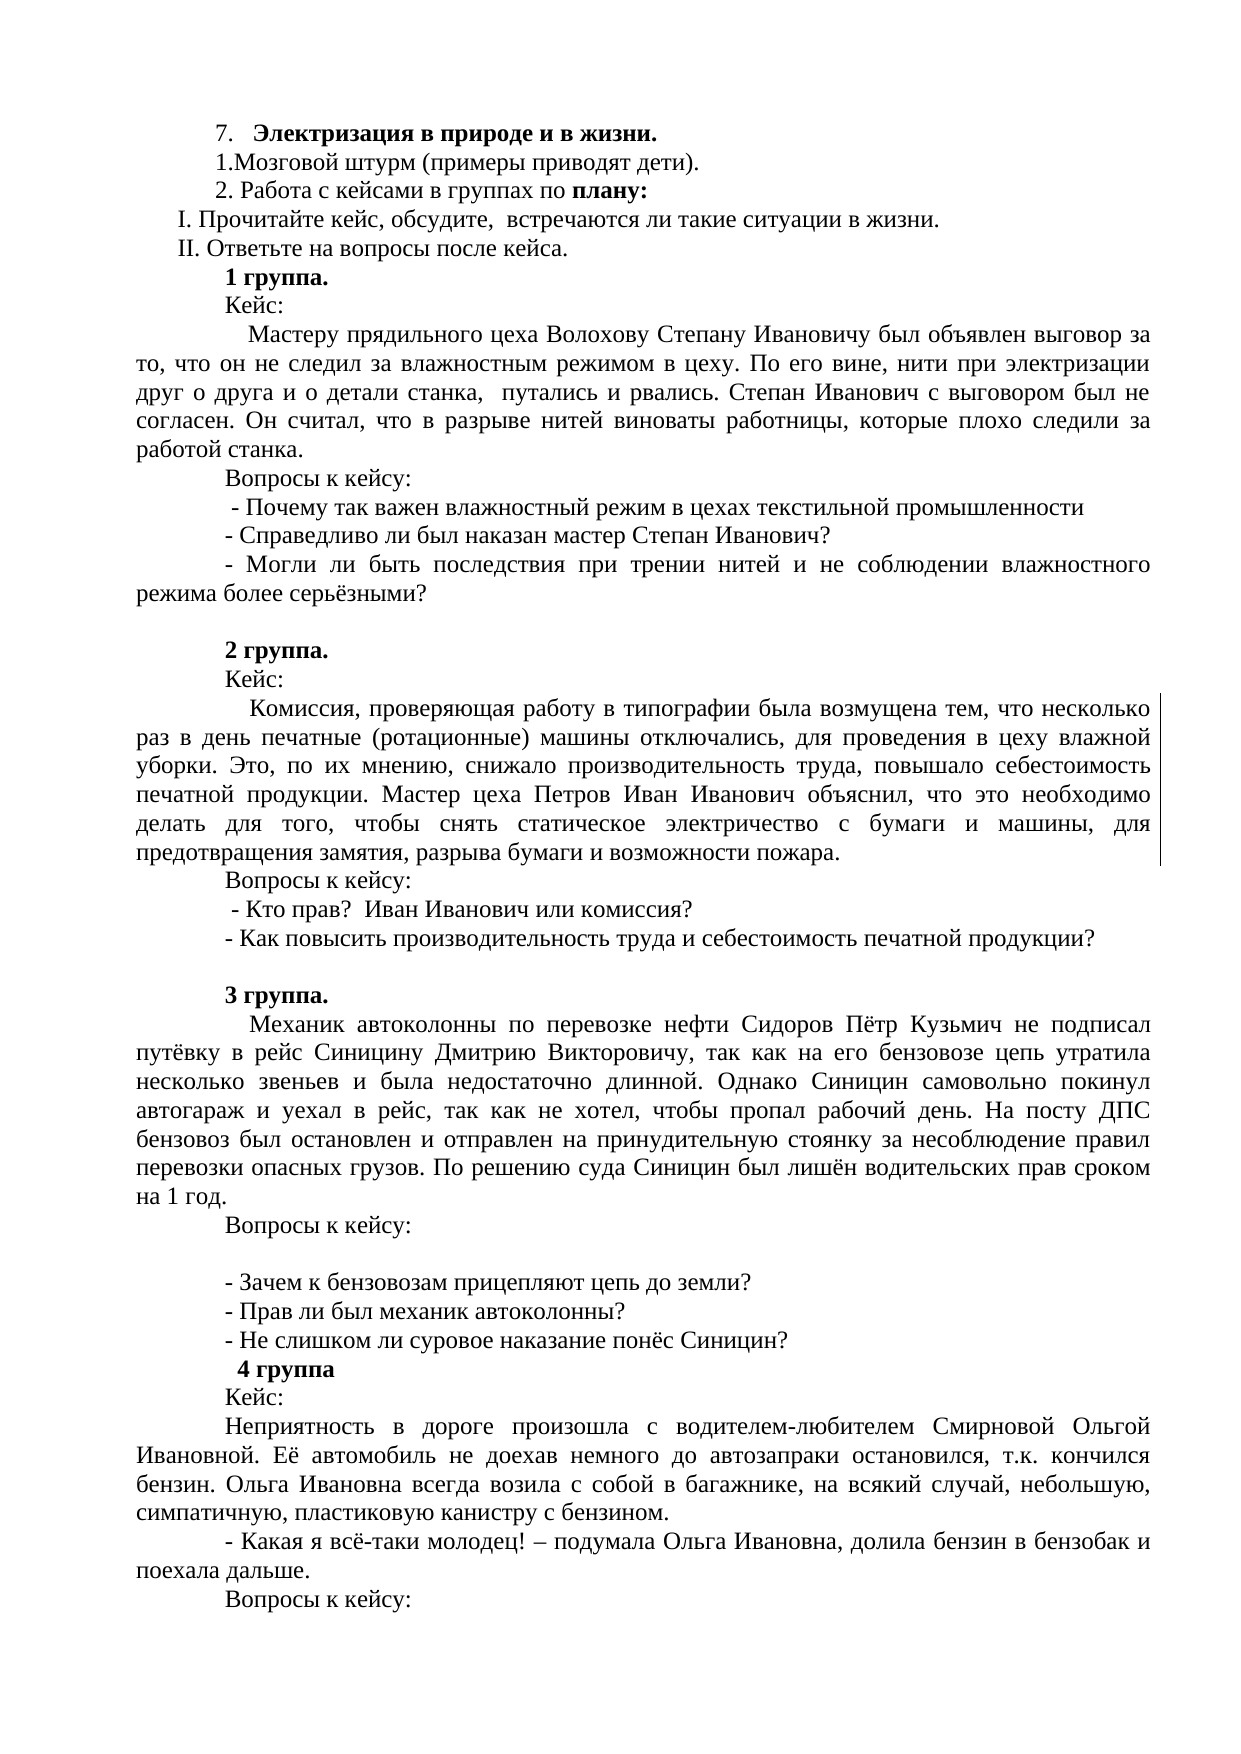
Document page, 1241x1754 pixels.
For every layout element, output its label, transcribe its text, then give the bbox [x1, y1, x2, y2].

list Вопросы к кейсу: [136, 463, 1152, 492]
list - Не слишком ли суровое наказание понёс Синицин? [136, 1325, 1152, 1354]
list 3 группа. [136, 980, 1152, 1009]
list - Справедливо ли был наказан мастер Степан Иванович? [136, 521, 1152, 549]
list 2 группа. [136, 636, 1152, 664]
list Кейс: [136, 664, 1152, 693]
list - Могли ли быть последствия при трении нитей и не соблюдении влажностного режима более серьёзными? [136, 549, 1152, 607]
text 1.Мозговой штурм (примеры приводят дети). [215, 147, 1152, 176]
list 4 группа [136, 1354, 1152, 1382]
text 2. Работа с кейсами в группах по плану: [177, 176, 1152, 204]
list Мастеру прядильного цеха Волохову Степану Ивановичу был объявлен выговор за то, что он не следил за влажностным режимом в цеху. По его вине, нити при электризации друг о друга и о детали станка, путались и рвались. Степан Иванович с выговором был не согласен. Он считал, что в разрыве нитей виноваты работницы, которые плохо следили за работой станка. [136, 319, 1152, 463]
list 1 группа. [136, 262, 1152, 291]
list Кейс: [136, 291, 1152, 319]
list Механик автоколонны по перевозке нефти Сидоров Пётр Кузьмич не подписал путёвку в рейс Синицину Дмитрию Викторовичу, так как на его бензовозе цепь утратила несколько звеньев и была недостаточно длинной. Однако Синицин самовольно покинул автогараж и уехал в рейс, так как не хотел, чтобы пропал рабочий день. На посту ДПС бензовоз был остановлен и отправлен на принудительную стоянку за несоблюдение правил перевозки опасных грузов. По решению суда Синицин был лишён водительских прав сроком на 1 год. [136, 1009, 1152, 1210]
list - Как повысить производительность труда и себестоимость печатной продукции? [136, 923, 1152, 952]
list - Кто прав? Иван Иванович или комиссия? [136, 894, 1152, 923]
list Неприятность в дороге произошла с водителем-любителем Смирновой Ольгой Ивановной. Её автомобиль не доехав немного до автозапраки остановился, т.к. кончился бензин. Ольга Ивановна всегда возила с собой в багажнике, на всякий случай, небольшую, симпатичную, пластиковую канистру с бензином. [136, 1411, 1152, 1526]
list Электризация в природе и в жизни. [215, 118, 1152, 147]
list - Прав ли был механик автоколонны? [136, 1296, 1152, 1325]
list - Почему так важен влажностный режим в цехах текстильной промышленности [136, 492, 1152, 521]
text II. Ответьте на вопросы после кейса. [177, 233, 1152, 262]
list Вопросы к кейсу: [136, 866, 1152, 894]
list Комиссия, проверяющая работу в типографии была возмущена тем, что несколько раз в день печатные (ротационные) машины отключались, для проведения в цеху влажной уборки. Это, по их мнению, снижало производительность труда, повышало себестоимость печатной продукции. Мастер цеха Петров Иван Иванович объяснил, что это необходимо делать для того, чтобы снять статическое электричество с бумаги и машины, для предотвращения замятия, разрыва бумаги и возможности пожара. [136, 693, 1160, 866]
list - Зачем к бензовозам прицепляют цепь до земли? [136, 1267, 1152, 1296]
list Вопросы к кейсу: [136, 1584, 1152, 1612]
list - Какая я всё-таки молодец! – подумала Ольга Ивановна, долила бензин в бензобак и поехала дальше. [136, 1526, 1152, 1584]
list Вопросы к кейсу: [136, 1210, 1152, 1239]
text I. Прочитайте кейс, обсудите, встречаются ли такие ситуации в жизни. [177, 204, 1152, 233]
list Кейс: [136, 1382, 1152, 1411]
